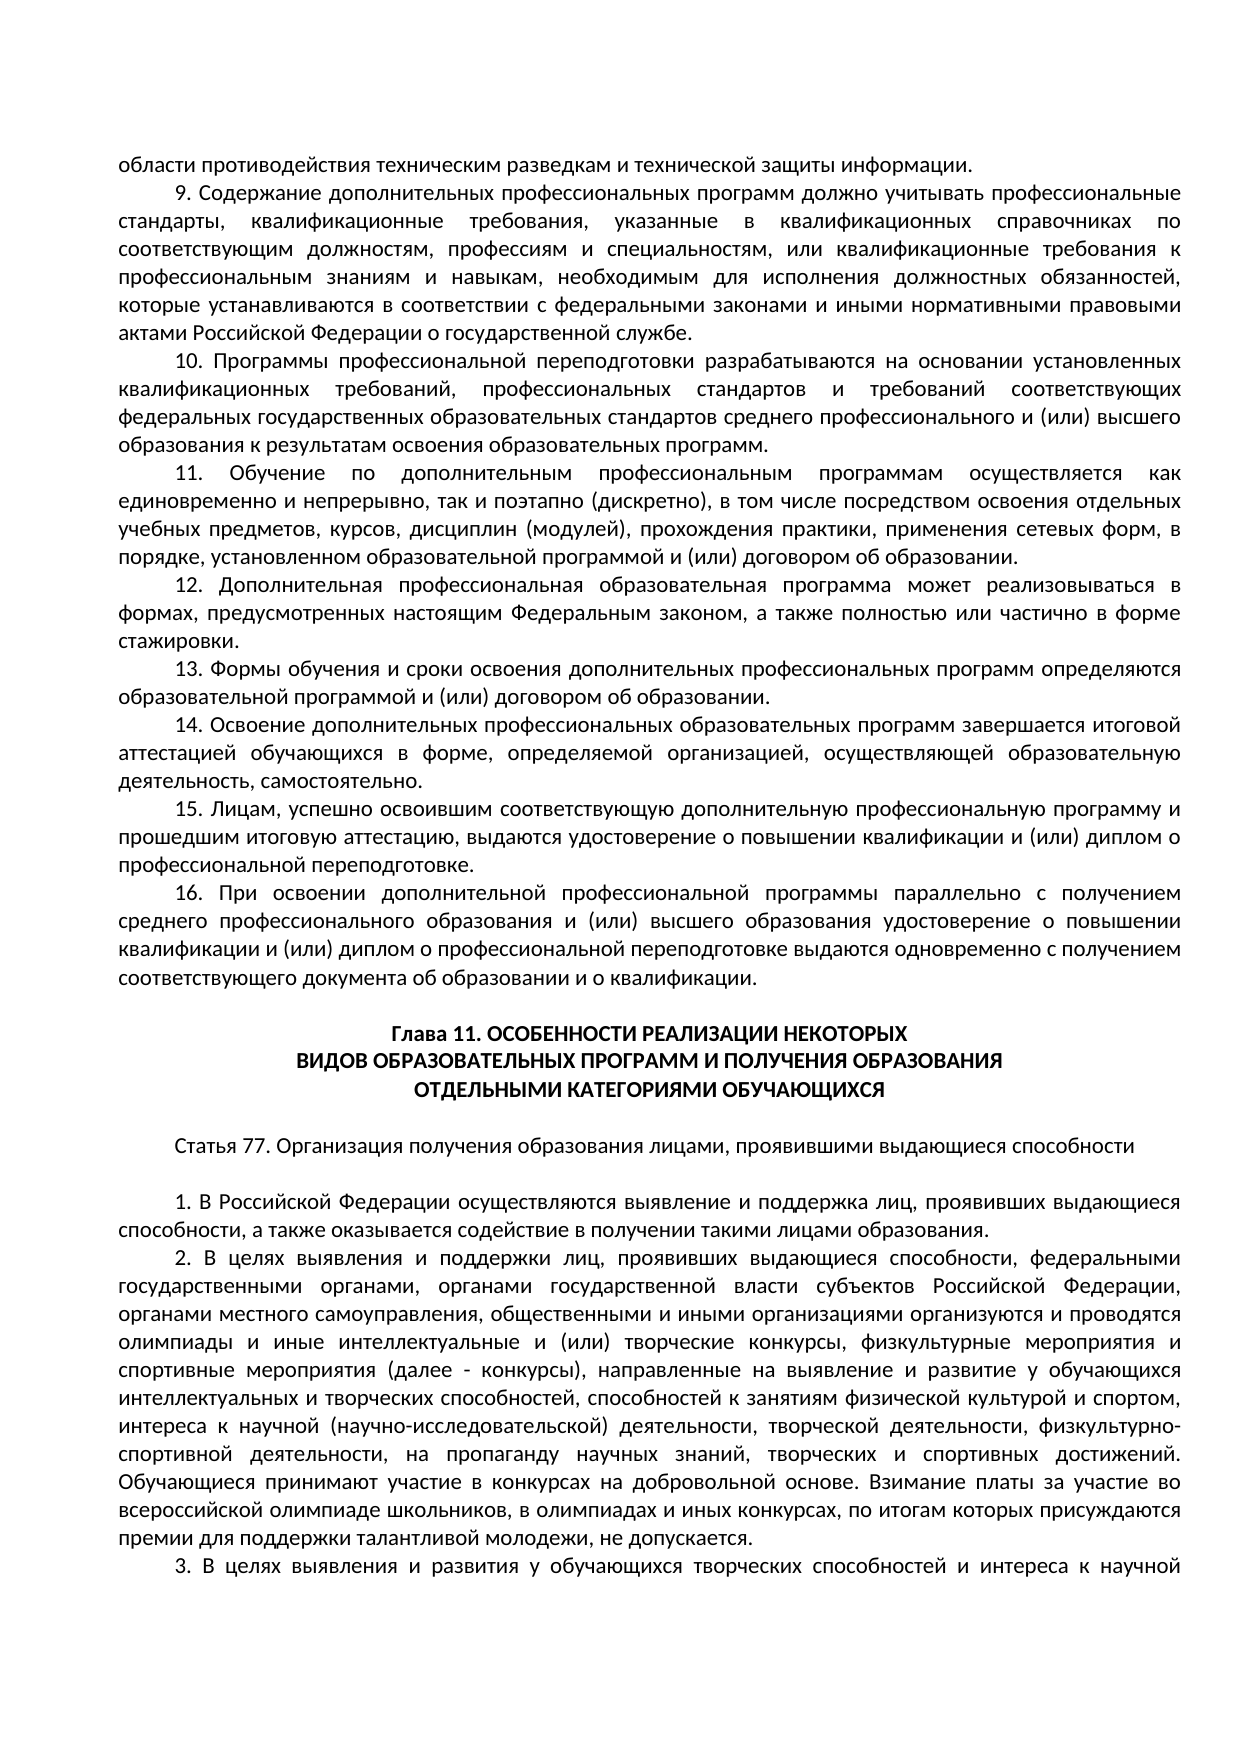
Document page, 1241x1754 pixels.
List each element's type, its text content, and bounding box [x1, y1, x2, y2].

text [118, 150, 1181, 178]
text 16. При освоении дополнительной профессиональной программы параллельно с получением среднего профессионального образования и (или) высшего образования удостоверение о повышении квалификации и (или) диплом о профессиональной переподготовке выдаются одновременно с получением соответствующего документа об образовании и о квалификации. [118, 878, 1181, 991]
text Статья 77. Организация получения образования лицами, проявившими выдающиеся способности [118, 1131, 1181, 1159]
text Глава 11. ОСОБЕННОСТИ РЕАЛИЗАЦИИ НЕКОТОРЫХ [118, 1019, 1181, 1047]
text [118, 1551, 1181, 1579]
text 15. Лицам, успешно освоившим соответствующую дополнительную профессиональную программу и прошедшим итоговую аттестацию, выдаются удостоверение о повышении квалификации и (или) диплом о профессиональной переподготовке. [118, 794, 1181, 878]
text 13. Формы обучения и сроки освоения дополнительных профессиональных программ определяются образовательной программой и (или) договором об образовании. [118, 654, 1181, 710]
text 14. Освоение дополнительных профессиональных образовательных программ завершается итоговой аттестацией обучающихся в форме, определяемой организацией, осуществляющей образовательную деятельность, самостоятельно. [118, 710, 1181, 794]
text 11. Обучение по дополнительным профессиональным программам осуществляется как единовременно и непрерывно, так и поэтапно (дискретно), в том числе посредством освоения отдельных учебных предметов, курсов, дисциплин (модулей), прохождения практики, применения сетевых форм, в порядке, установленном образовательной программой и (или) договором об образовании. [118, 458, 1181, 570]
text 9. Содержание дополнительных профессиональных программ должно учитывать профессиональные стандарты, квалификационные требования, указанные в квалификационных справочниках по соответствующим должностям, профессиям и специальностям, или квалификационные требования к профессиональным знаниям и навыкам, необходимым для исполнения должностных обязанностей, которые устанавливаются в соответствии с федеральными законами и иными нормативными правовыми актами Российской Федерации о государственной службе. [118, 178, 1181, 346]
text 1. В Российской Федерации осуществляются выявление и поддержка лиц, проявивших выдающиеся способности, а также оказывается содействие в получении такими лицами образования. [118, 1187, 1181, 1243]
text ВИДОВ ОБРАЗОВАТЕЛЬНЫХ ПРОГРАММ И ПОЛУЧЕНИЯ ОБРАЗОВАНИЯ [118, 1047, 1181, 1075]
text 2. В целях выявления и поддержки лиц, проявивших выдающиеся способности, федеральными государственными органами, органами государственной власти субъектов Российской Федерации, органами местного самоуправления, общественными и иными организациями организуются и проводятся олимпиады и иные интеллектуальные и (или) творческие конкурсы, физкультурные мероприятия и спортивные мероприятия (далее - конкурсы), направленные на выявление и развитие у обучающихся интеллектуальных и творческих способностей, способностей к занятиям физической культурой и спортом, интереса к научной (научно-исследовательской) деятельности, творческой деятельности, физкультурно-спортивной деятельности, на пропаганду научных знаний, творческих и спортивных достижений. Обучающиеся принимают участие в конкурсах на добровольной основе. Взимание платы за участие во всероссийской олимпиаде школьников, в олимпиадах и иных конкурсах, по итогам которых присуждаются премии для поддержки талантливой молодежи, не допускается. [118, 1243, 1181, 1551]
text 10. Программы профессиональной переподготовки разрабатываются на основании установленных квалификационных требований, профессиональных стандартов и требований соответствующих федеральных государственных образовательных стандартов среднего профессионального и (или) высшего образования к результатам освоения образовательных программ. [118, 346, 1181, 458]
text ОТДЕЛЬНЫМИ КАТЕГОРИЯМИ ОБУЧАЮЩИХСЯ [118, 1075, 1181, 1103]
text 12. Дополнительная профессиональная образовательная программа может реализовываться в формах, предусмотренных настоящим Федеральным законом, а также полностью или частично в форме стажировки. [118, 570, 1181, 654]
